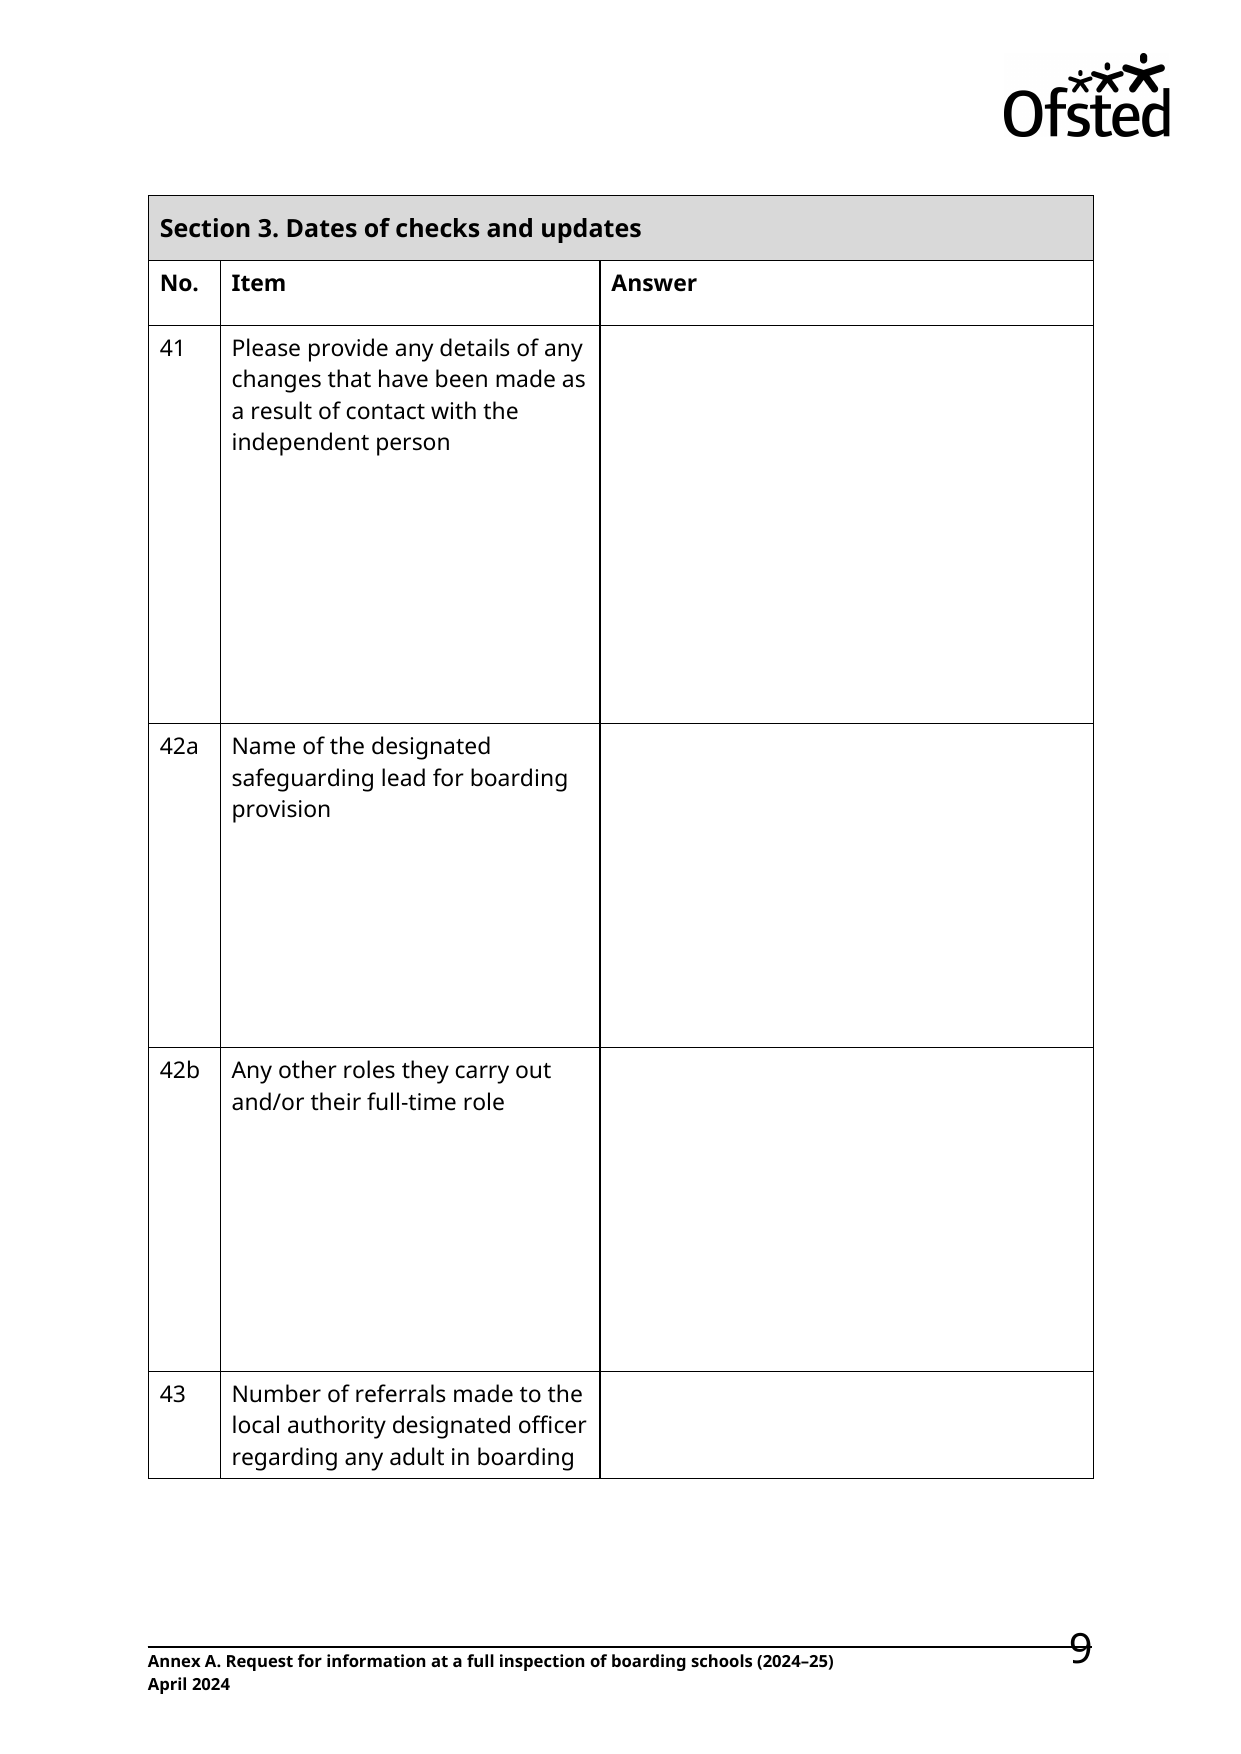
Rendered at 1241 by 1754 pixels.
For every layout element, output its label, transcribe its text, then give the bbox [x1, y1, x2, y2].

table_cell Name of the designated safeguarding lead for boarding provision [221, 724, 599, 1047]
table_cell [601, 1048, 1093, 1371]
table_cell 41 [149, 326, 220, 723]
table_cell Item [221, 261, 599, 325]
table_cell No. [149, 261, 220, 325]
table_cell Please provide any details of any changes that have been made as a result of contact with the independent person [221, 326, 599, 723]
table_cell [601, 1372, 1093, 1478]
table_cell 42b [149, 1048, 220, 1371]
table_cell 43 [149, 1372, 220, 1478]
table_header Section 3. Dates of checks and updates [149, 196, 1093, 260]
picture [1004, 53, 1170, 137]
table_cell [601, 724, 1093, 1047]
table_cell 42a [149, 724, 220, 1047]
table_cell [601, 326, 1093, 723]
table_cell Any other roles they carry out and/or their full-time role [221, 1048, 599, 1371]
table_cell Number of referrals made to the local authority designated officer regarding any adult in boarding [221, 1372, 599, 1478]
table_cell Answer [601, 261, 1093, 325]
